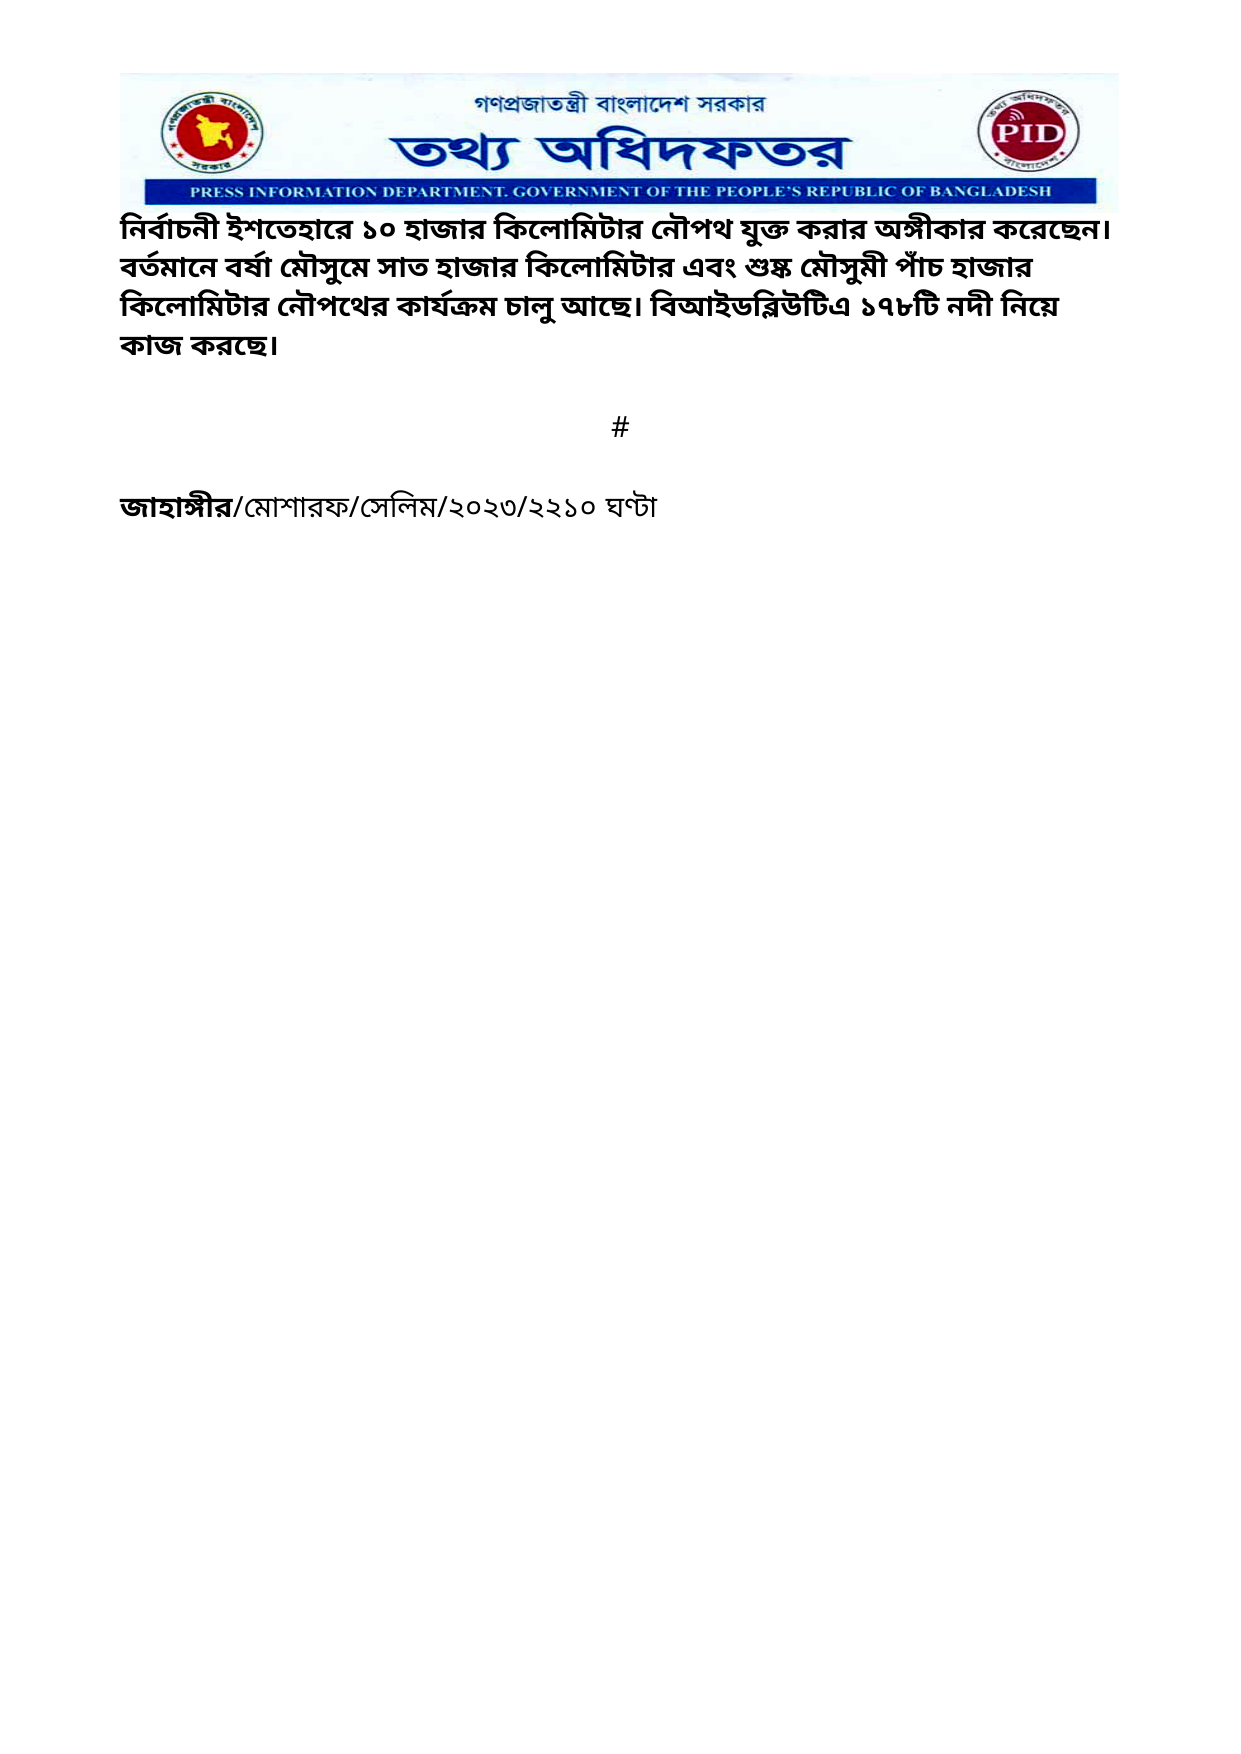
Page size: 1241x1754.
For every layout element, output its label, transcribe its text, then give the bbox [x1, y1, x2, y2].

text # [120, 407, 1120, 446]
text জাহাঙ্গীর/মোশারফ/সেলিম/২০২৩/২২১০ ঘণ্টা [120, 486, 1120, 529]
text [120, 212, 1120, 367]
